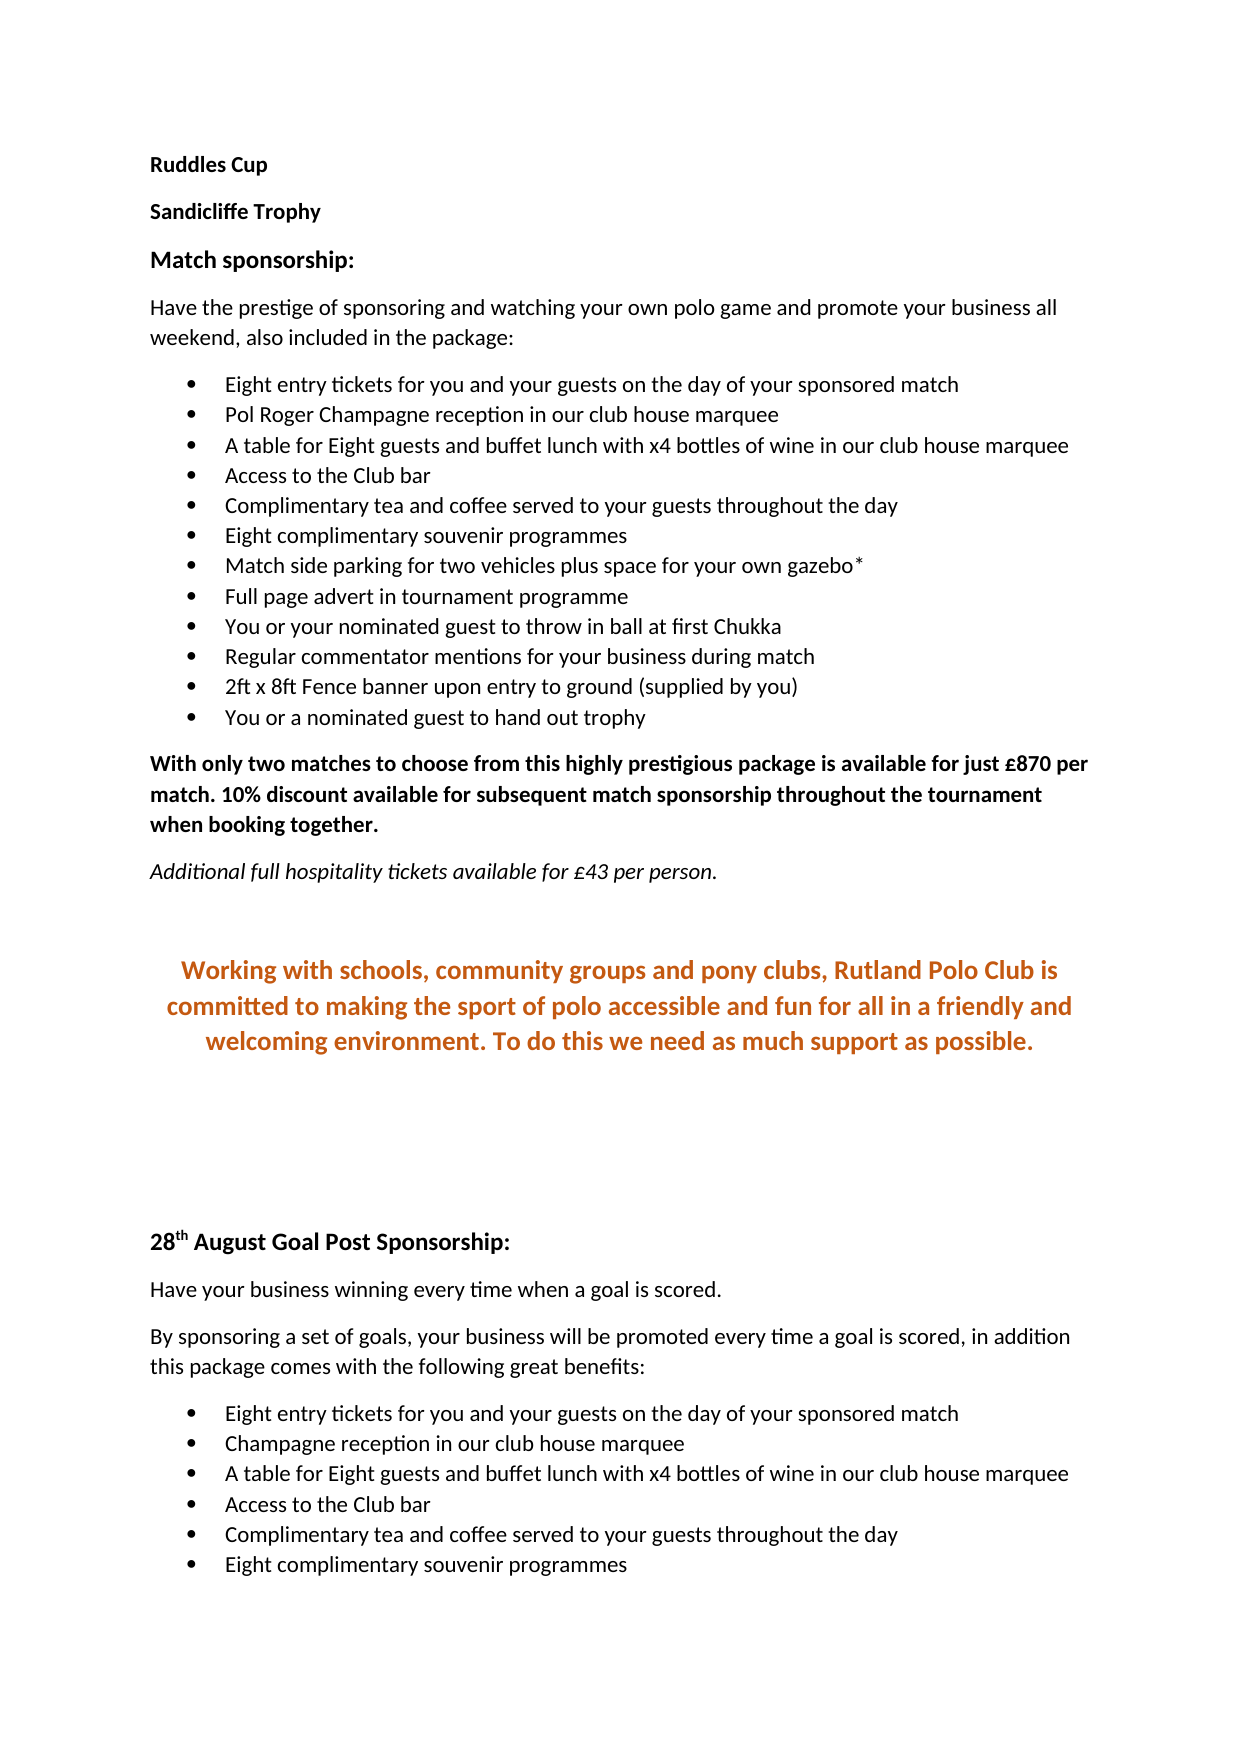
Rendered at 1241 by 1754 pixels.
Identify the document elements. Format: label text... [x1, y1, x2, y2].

list Match side parking for two vehicles plus space for your own gazebo* [187, 552, 1090, 580]
list You or your nominated guest to throw in ball at first Chukka [187, 612, 1090, 640]
list A table for Eight guests and buffet lunch with x4 bottles of wine in our club house marquee [187, 1459, 1090, 1488]
list 2ft x 8ft Fence banner upon entry to ground (supplied by you) [187, 672, 1090, 701]
text Have your business winning every time when a goal is scored. [150, 1275, 1090, 1303]
list Pol Roger Champagne reception in our club house marquee [187, 401, 1090, 429]
list Champagne reception in our club house marquee [187, 1429, 1090, 1457]
list Access to the Club bar [187, 1490, 1090, 1518]
text Ruddles Cup [150, 150, 1090, 178]
text With only two matches to choose from this highly prestigious package is available for just £870 per match. 10% discount available for subsequent match sponsorship throughout the tournament when booking together. [150, 749, 1090, 838]
text Sandicliffe Trophy [150, 197, 1090, 225]
text Have the prestige of sponsoring and watching your own polo game and promote your business all weekend, also included in the package: [150, 293, 1090, 352]
text By sponsoring a set of goals, your business will be promoted every time a goal is scored, in addition this package comes with the following great benefits: [150, 1322, 1090, 1380]
list You or a nominated guest to hand out trophy [187, 703, 1090, 731]
list Eight complimentary souvenir programmes [187, 521, 1090, 549]
text Match sponsorship: [150, 244, 1090, 274]
list Access to the Club bar [187, 461, 1090, 489]
list Complimentary tea and coffee served to your guests throughout the day [187, 1520, 1090, 1548]
list Eight complimentary souvenir programmes [187, 1550, 1090, 1578]
list Eight entry tickets for you and your guests on the day of your sponsored match [187, 1399, 1090, 1427]
list Regular commentator mentions for your business during match [187, 642, 1090, 670]
list Full page advert in tournament programme [187, 582, 1090, 610]
text Working with schools, community groups and pony clubs, Rutland Polo Club is committed to making the sport of polo accessible and fun for all in a friendly and welcoming environment. To do this we need as much support as possible. [150, 953, 1090, 1058]
list Complimentary tea and coffee served to your guests throughout the day [187, 491, 1090, 519]
text 28th August Goal Post Sponsorship: [150, 1226, 1090, 1256]
list Eight entry tickets for you and your guests on the day of your sponsored match [187, 370, 1090, 398]
text Additional full hospitality tickets available for £43 per person. [150, 857, 1090, 885]
list A table for Eight guests and buffet lunch with x4 bottles of wine in our club house marquee [187, 431, 1090, 459]
